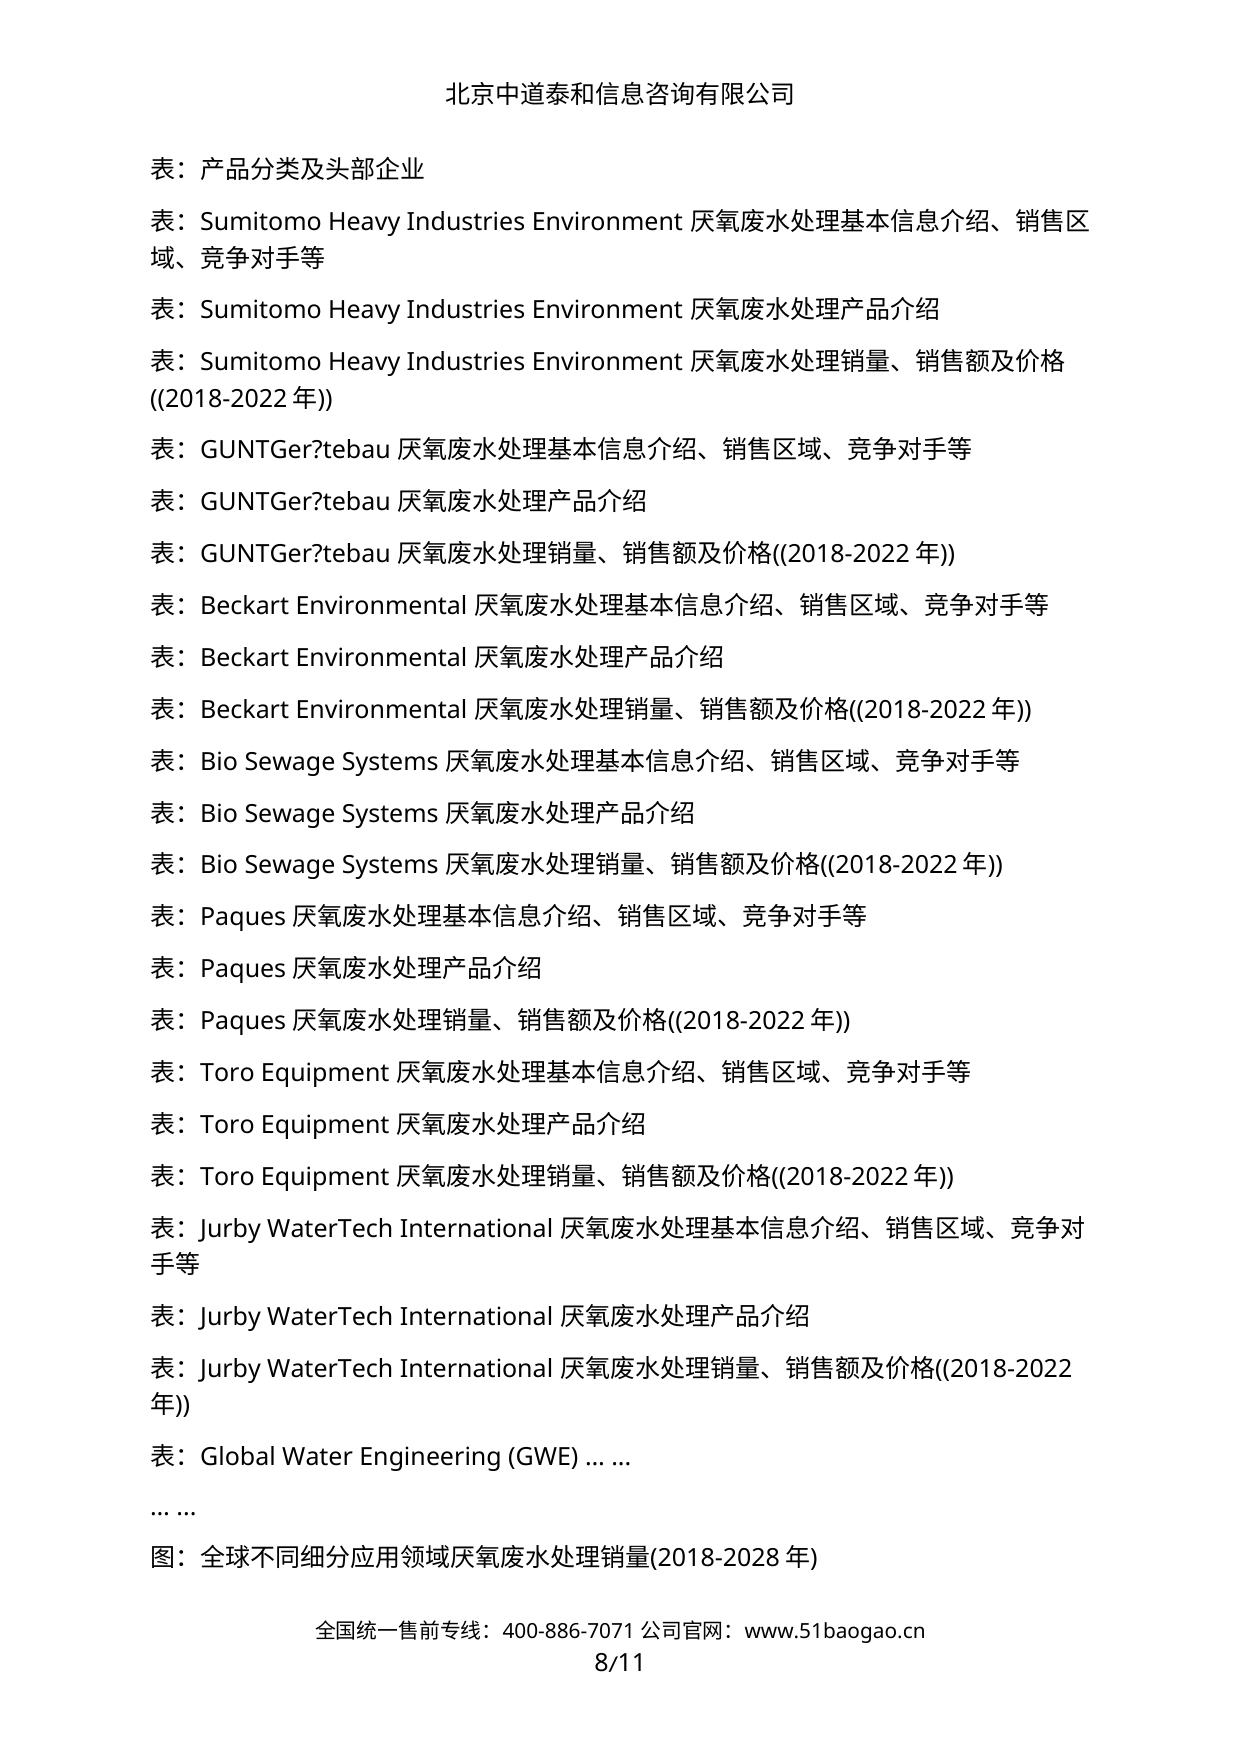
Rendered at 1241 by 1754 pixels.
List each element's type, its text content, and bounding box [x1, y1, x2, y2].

text 表：GUNTGer?tebau 厌氧废水处理销量、销售额及价格((2018-2022年)) [150, 534, 1090, 570]
text 表：Sumitomo Heavy Industries Environment 厌氧废水处理销量、销售额及价格((2018-2022年)) [150, 342, 1090, 414]
text 表：Bio Sewage Systems 厌氧废水处理产品介绍 [150, 793, 1090, 829]
text 表：Jurby WaterTech International 厌氧废水处理基本信息介绍、销售区域、竞争对手等 [150, 1208, 1090, 1281]
text 表：GUNTGer?tebau 厌氧废水处理基本信息介绍、销售区域、竞争对手等 [150, 430, 1090, 466]
text 表：Paques 厌氧废水处理销量、销售额及价格((2018-2022年)) [150, 1001, 1090, 1037]
text 表：Beckart Environmental 厌氧废水处理基本信息介绍、销售区域、竞争对手等 [150, 586, 1090, 622]
text 表：Jurby WaterTech International 厌氧废水处理销量、销售额及价格((2018-2022年)) [150, 1348, 1090, 1421]
text 表：Toro Equipment 厌氧废水处理基本信息介绍、销售区域、竞争对手等 [150, 1052, 1090, 1089]
text 表：GUNTGer?tebau 厌氧废水处理产品介绍 [150, 482, 1090, 518]
text 图：全球不同细分应用领域厌氧废水处理销量(2018-2028年) [150, 1538, 1090, 1574]
text 表：Paques 厌氧废水处理产品介绍 [150, 949, 1090, 985]
text 表：Jurby WaterTech International 厌氧废水处理产品介绍 [150, 1296, 1090, 1332]
text 表：Beckart Environmental 厌氧废水处理产品介绍 [150, 637, 1090, 674]
text 表：Bio Sewage Systems 厌氧废水处理基本信息介绍、销售区域、竞争对手等 [150, 741, 1090, 777]
text 表：产品分类及头部企业 [150, 150, 1090, 186]
text 表：Sumitomo Heavy Industries Environment 厌氧废水处理基本信息介绍、销售区域、竞争对手等 [150, 202, 1090, 274]
text … ... [150, 1488, 1090, 1522]
text 表：Toro Equipment 厌氧废水处理销量、销售额及价格((2018-2022年)) [150, 1156, 1090, 1192]
text 表：Paques 厌氧废水处理基本信息介绍、销售区域、竞争对手等 [150, 897, 1090, 933]
text 表：Beckart Environmental 厌氧废水处理销量、销售额及价格((2018-2022年)) [150, 689, 1090, 726]
text 表：Sumitomo Heavy Industries Environment 厌氧废水处理产品介绍 [150, 290, 1090, 326]
text 表：Toro Equipment 厌氧废水处理产品介绍 [150, 1104, 1090, 1141]
text 表：Global Water Engineering (GWE) … ... [150, 1436, 1090, 1472]
text 表：Bio Sewage Systems 厌氧废水处理销量、销售额及价格((2018-2022年)) [150, 845, 1090, 881]
